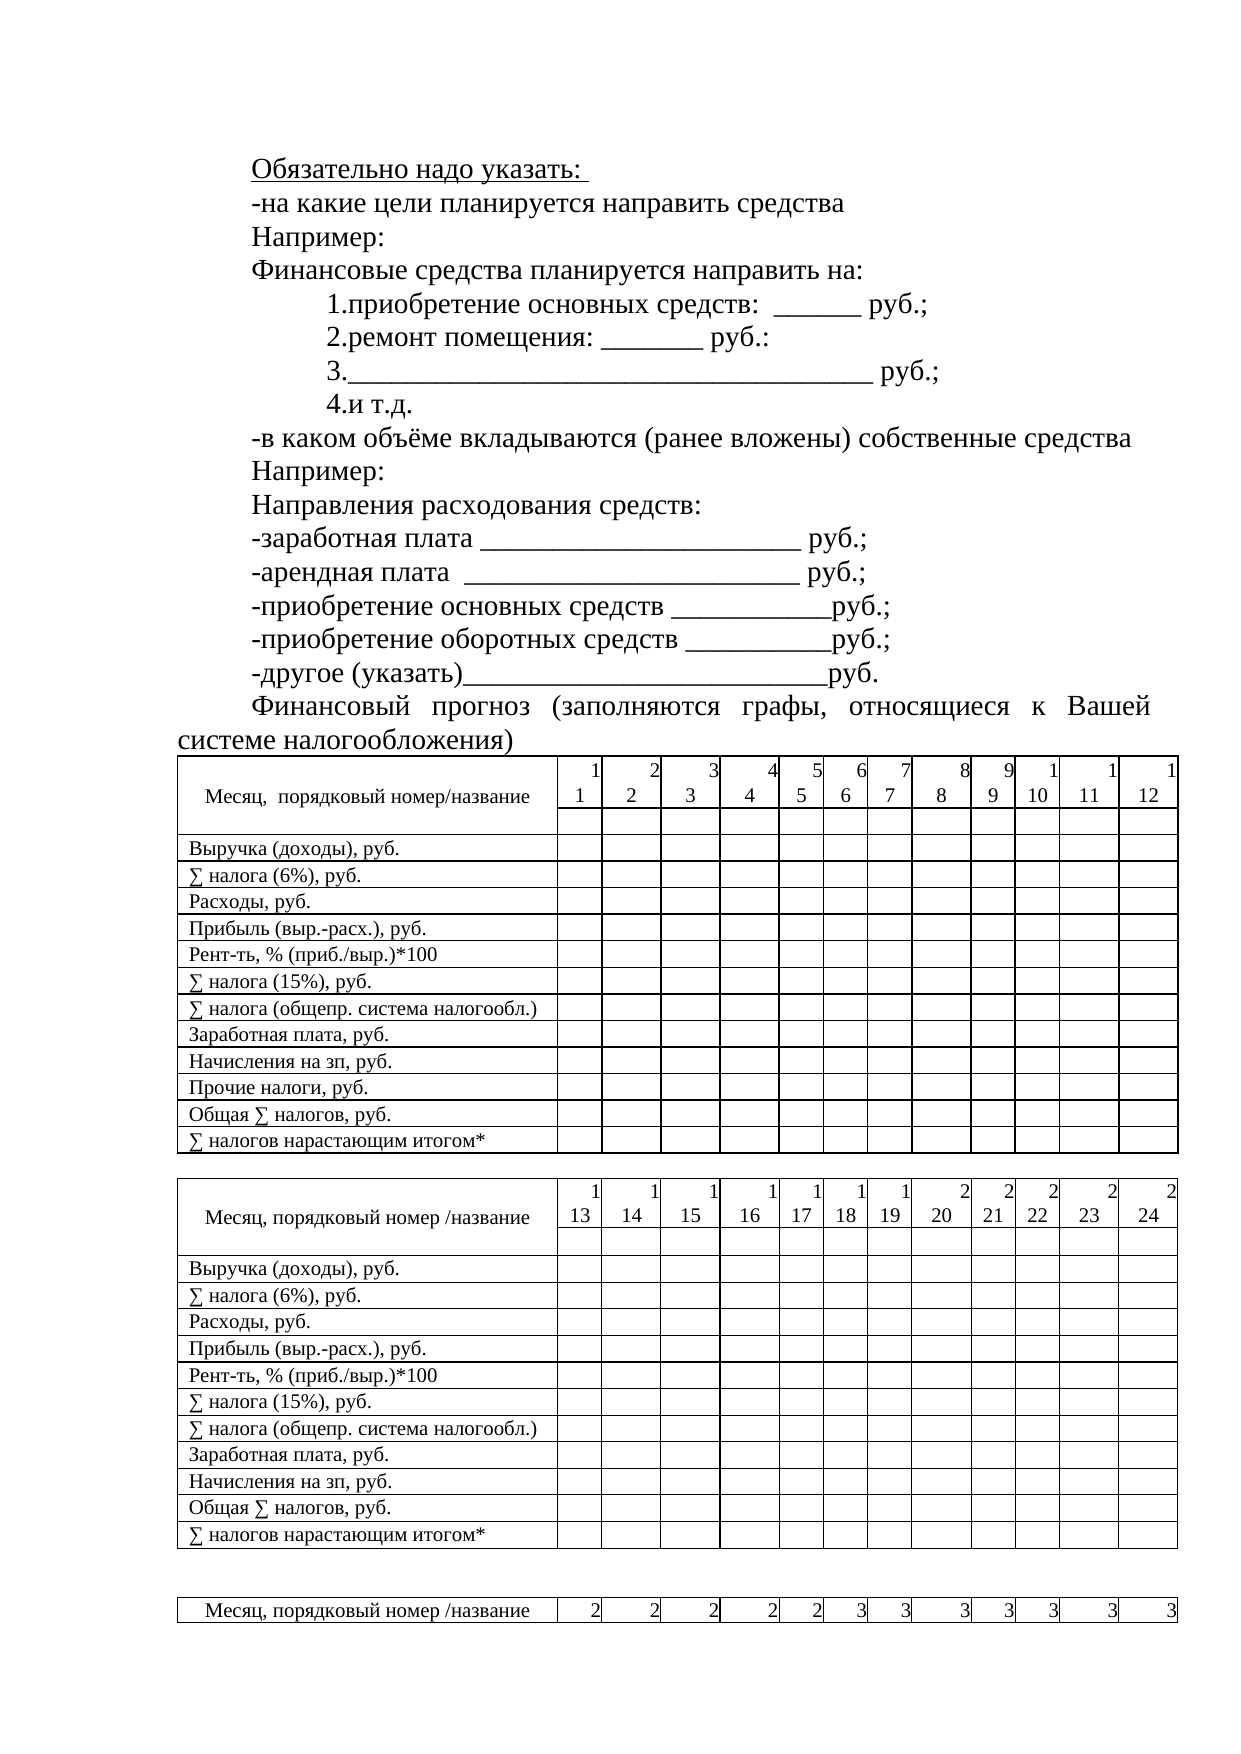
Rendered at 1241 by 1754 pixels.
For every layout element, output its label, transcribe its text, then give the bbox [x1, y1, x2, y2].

table_cell [721, 1256, 779, 1282]
table_cell [868, 995, 911, 1019]
table_cell [824, 1389, 867, 1414]
table_cell [913, 888, 970, 913]
table_header 33 [662, 757, 719, 807]
table_cell [602, 1363, 660, 1388]
table_cell [558, 941, 601, 966]
table_cell [558, 1127, 601, 1152]
text Например: [177, 219, 1152, 252]
table_cell [662, 968, 719, 993]
text -приобретение оборотных средств __________руб.; [177, 621, 1152, 655]
table_cell [972, 1389, 1015, 1414]
table_cell [558, 1048, 601, 1073]
text 1.приобретение основных средств: ______ руб.; [326, 286, 1152, 319]
table_cell [558, 1283, 601, 1308]
table_header 229 [780, 1598, 823, 1622]
table_cell [912, 1416, 971, 1441]
table_cell [662, 835, 719, 860]
table_cell [913, 1048, 970, 1073]
table_cell [912, 1389, 971, 1414]
table_cell [913, 995, 970, 1019]
table_cell [1060, 1495, 1118, 1521]
table_cell [558, 1495, 601, 1521]
table_cell [558, 1309, 601, 1335]
table_cell [602, 1309, 660, 1335]
table_cell [868, 835, 911, 860]
table_cell [558, 888, 601, 913]
table_header 225 [558, 1598, 601, 1622]
table_header 336 [1119, 1598, 1177, 1622]
table_cell [1060, 995, 1118, 1019]
table_cell [602, 1336, 660, 1361]
table_cell [1016, 835, 1059, 860]
table_cell [558, 915, 601, 940]
table_cell [662, 915, 719, 940]
text 2.ремонт помещения: _______ руб.: [326, 319, 1152, 353]
table_cell [721, 1127, 778, 1152]
table_cell Выручка (доходы), руб. [178, 835, 557, 860]
table_cell [721, 888, 778, 913]
table_cell [1120, 995, 1177, 1019]
table_cell [912, 1228, 971, 1255]
table_cell [1120, 1048, 1177, 1073]
table_cell [1120, 1127, 1177, 1152]
table_cell [972, 1127, 1014, 1152]
table_cell [972, 835, 1014, 860]
table_cell Заработная плата, руб. [178, 1442, 557, 1468]
table_cell [661, 1363, 719, 1388]
table_cell [602, 1389, 660, 1414]
table_cell Заработная плата, руб. [178, 1021, 557, 1046]
table_cell [912, 1522, 971, 1547]
table_cell [661, 1522, 719, 1547]
table_cell [868, 1363, 911, 1388]
table_cell [912, 1469, 971, 1494]
table_header 334 [1016, 1598, 1059, 1622]
table_cell [868, 1309, 911, 1335]
table_cell [824, 1256, 867, 1282]
table_cell [780, 1021, 823, 1046]
table_cell [1060, 1442, 1118, 1468]
table_cell [972, 1336, 1015, 1361]
table_cell [1060, 1021, 1118, 1046]
table_cell [780, 941, 823, 966]
table_cell [913, 1074, 970, 1099]
table_cell [1016, 862, 1059, 887]
table_cell [780, 1442, 823, 1468]
table_cell [780, 1389, 823, 1414]
table_cell [780, 1048, 823, 1073]
table_cell [1016, 1074, 1059, 1099]
table_cell [661, 1469, 719, 1494]
table_cell [721, 1522, 779, 1547]
table_cell [972, 1101, 1014, 1126]
table_cell [603, 809, 660, 833]
table_cell [558, 835, 601, 860]
table_cell [558, 1469, 601, 1494]
table_cell [780, 888, 823, 913]
table_cell [1016, 888, 1059, 913]
table_cell [602, 1416, 660, 1441]
table_cell [913, 809, 970, 833]
table_header 110 [1016, 757, 1059, 807]
table_cell [913, 968, 970, 993]
table_header 330 [824, 1598, 867, 1622]
table_cell [1119, 1442, 1177, 1468]
table_cell [780, 1495, 823, 1521]
table_cell [912, 1256, 971, 1282]
table_header 22 [603, 757, 660, 807]
table_cell [913, 1127, 970, 1152]
table_cell [603, 968, 660, 993]
table_cell ∑ налога (6%), руб. [178, 1283, 557, 1308]
table_cell [1120, 968, 1177, 993]
table_cell [972, 1363, 1015, 1388]
table_cell [780, 1228, 823, 1255]
table_cell [661, 1495, 719, 1521]
table_header 55 [780, 757, 823, 807]
table_cell [558, 968, 601, 993]
table_cell [824, 888, 867, 913]
table_cell [972, 941, 1014, 966]
table_cell [1120, 862, 1177, 887]
table_cell [824, 1127, 867, 1152]
table_cell [1060, 1309, 1118, 1335]
table_cell [1120, 809, 1177, 833]
table_cell [603, 1074, 660, 1099]
table_cell [721, 835, 778, 860]
table_cell [868, 1522, 911, 1547]
table_header 88 [913, 757, 970, 807]
table_header 99 [972, 757, 1014, 807]
table_cell [868, 1495, 911, 1521]
table_cell [602, 1469, 660, 1494]
table_cell [1016, 1101, 1059, 1126]
table_cell Рент-ть, % (приб./выр.)*100 [178, 941, 557, 966]
table_cell [1016, 809, 1059, 833]
text -другое (указать)_________________________руб. [177, 655, 1152, 688]
table_cell [661, 1256, 719, 1282]
table_header 221 [972, 1179, 1015, 1227]
table_cell [1119, 1363, 1177, 1388]
table_cell [868, 1389, 911, 1414]
table_cell [1060, 1127, 1118, 1152]
table_cell Расходы, руб. [178, 888, 557, 913]
table_cell [1016, 941, 1059, 966]
table_cell Прибыль (выр.-расх.), руб. [178, 915, 557, 940]
table_cell [1016, 1336, 1059, 1361]
table_cell [972, 862, 1014, 887]
table_cell [661, 1389, 719, 1414]
table_cell [972, 1309, 1015, 1335]
table_cell [1060, 1283, 1118, 1308]
table_cell [824, 1021, 867, 1046]
table_cell Рент-ть, % (приб./выр.)*100 [178, 1363, 557, 1388]
table_cell [603, 915, 660, 940]
table_cell [972, 1522, 1015, 1547]
table_cell [1119, 1309, 1177, 1335]
table_cell [780, 1469, 823, 1494]
table_cell [868, 1228, 911, 1255]
table_cell [662, 941, 719, 966]
table_cell [1060, 1074, 1118, 1099]
table_cell [558, 995, 601, 1019]
table_cell [1016, 1048, 1059, 1073]
table_cell Прибыль (выр.-расх.), руб. [178, 1336, 557, 1361]
table_cell [662, 809, 719, 833]
table_cell [1120, 888, 1177, 913]
table_cell [662, 995, 719, 1019]
table_cell [558, 862, 601, 887]
table_cell [661, 1442, 719, 1468]
table_cell [1016, 1021, 1059, 1046]
table_cell [780, 1363, 823, 1388]
table_header 11 [558, 757, 601, 807]
text Например: [177, 453, 1152, 487]
table_cell [721, 809, 778, 833]
table_cell [661, 1336, 719, 1361]
table_cell [824, 1074, 867, 1099]
table_cell [1016, 1522, 1059, 1547]
table_cell [824, 1495, 867, 1521]
table_cell [662, 1048, 719, 1073]
table_cell [1120, 1101, 1177, 1126]
table_cell [824, 915, 867, 940]
table_header 228 [721, 1598, 779, 1622]
table_cell [868, 1127, 911, 1152]
table_cell [721, 1021, 778, 1046]
table_cell [558, 1389, 601, 1414]
table_cell [868, 1416, 911, 1441]
table_cell [824, 1283, 867, 1308]
table_cell [558, 809, 601, 833]
table_header 332 [912, 1598, 971, 1622]
table_cell [1119, 1522, 1177, 1547]
table_header 223 [1060, 1179, 1118, 1227]
table_cell [780, 1336, 823, 1361]
table_cell [1060, 862, 1118, 887]
table_cell [1120, 1074, 1177, 1099]
table_cell [972, 888, 1014, 913]
table_cell [912, 1309, 971, 1335]
table_cell [824, 1416, 867, 1441]
table_cell [780, 1309, 823, 1335]
table_cell [1060, 968, 1118, 993]
table_cell [913, 1101, 970, 1126]
table_cell ∑ налога (15%), руб. [178, 1389, 557, 1414]
table_cell [721, 1416, 779, 1441]
table_cell [662, 862, 719, 887]
table_cell [972, 995, 1014, 1019]
table_header 335 [1060, 1598, 1118, 1622]
table_cell [868, 1048, 911, 1073]
table_cell [1119, 1336, 1177, 1361]
table_cell [603, 1021, 660, 1046]
table_cell [868, 1442, 911, 1468]
table_cell [912, 1442, 971, 1468]
table_cell [1060, 1389, 1118, 1414]
table_cell [558, 1522, 601, 1547]
table_cell [972, 1442, 1015, 1468]
table_cell [972, 1074, 1014, 1099]
table_cell [824, 809, 867, 833]
table_cell [1119, 1389, 1177, 1414]
table_cell [1016, 1228, 1059, 1255]
table_cell [1120, 835, 1177, 860]
table_cell [1016, 1127, 1059, 1152]
table_header 44 [721, 757, 778, 807]
table_cell [912, 1363, 971, 1388]
table_cell [721, 1283, 779, 1308]
table_cell [1119, 1283, 1177, 1308]
table_cell [662, 1074, 719, 1099]
table_cell ∑ налога (15%), руб. [178, 968, 557, 993]
table_cell [913, 1021, 970, 1046]
table_header 115 [661, 1179, 719, 1227]
table_cell [1016, 968, 1059, 993]
table_cell ∑ налога (общепр. система налогообл.) [178, 1416, 557, 1441]
table_cell [1060, 1416, 1118, 1441]
text -в каком объёме вкладываются (ранее вложены) собственные средства [251, 420, 1152, 453]
table_cell [603, 1101, 660, 1126]
table_cell [1119, 1469, 1177, 1494]
table_cell [558, 1416, 601, 1441]
table_cell [1016, 1256, 1059, 1282]
table_cell [868, 1101, 911, 1126]
table_cell Общая ∑ налогов, руб. [178, 1101, 557, 1126]
table_cell [780, 995, 823, 1019]
table_cell Выручка (доходы), руб. [178, 1256, 557, 1282]
table_cell [868, 1074, 911, 1099]
table_cell [1119, 1256, 1177, 1282]
table_cell [558, 1363, 601, 1388]
table_cell [661, 1416, 719, 1441]
text 3.____________________________________ руб.; [326, 353, 1152, 386]
table_cell [1060, 915, 1118, 940]
text -на какие цели планируется направить средства [251, 185, 1152, 219]
table_cell [824, 1469, 867, 1494]
table_cell [972, 1021, 1014, 1046]
table_cell [1016, 1495, 1059, 1521]
table_cell [662, 1021, 719, 1046]
table_cell [780, 968, 823, 993]
table_cell [721, 941, 778, 966]
table_cell [972, 1048, 1014, 1073]
table_header 114 [602, 1179, 660, 1227]
table_cell [780, 1416, 823, 1441]
table_cell [721, 1469, 779, 1494]
table_cell [1120, 941, 1177, 966]
table_cell [558, 1256, 601, 1282]
table_cell [912, 1336, 971, 1361]
table_cell [558, 1074, 601, 1099]
table_cell [868, 1283, 911, 1308]
table_cell [1060, 1522, 1118, 1547]
table_cell [721, 862, 778, 887]
table_cell [868, 941, 911, 966]
table_cell [721, 1442, 779, 1468]
table_cell [824, 1336, 867, 1361]
table_cell [1119, 1495, 1177, 1521]
table_cell [662, 888, 719, 913]
table_cell ∑ налогов нарастающим итогом* [178, 1127, 557, 1152]
table_cell [661, 1309, 719, 1335]
table_cell ∑ налогов нарастающим итогом* [178, 1522, 557, 1547]
table_cell [1060, 1256, 1118, 1282]
table_cell [1016, 1363, 1059, 1388]
table_header 220 [912, 1179, 971, 1227]
table_cell [603, 1127, 660, 1152]
table_cell [972, 1228, 1015, 1255]
table_cell [824, 968, 867, 993]
table_cell [972, 1256, 1015, 1282]
text 4.и т.д. [326, 386, 1152, 420]
table_cell [603, 862, 660, 887]
table_cell [780, 1256, 823, 1282]
table_header 116 [721, 1179, 779, 1227]
table_cell [721, 1336, 779, 1361]
table_cell [1016, 1389, 1059, 1414]
table_cell [824, 1442, 867, 1468]
table_cell [1060, 1469, 1118, 1494]
table_cell [1120, 915, 1177, 940]
table_cell [721, 968, 778, 993]
table_cell [1016, 1442, 1059, 1468]
table_cell [603, 995, 660, 1019]
table_cell [558, 1021, 601, 1046]
table_cell [780, 1074, 823, 1099]
table_cell [603, 941, 660, 966]
table_cell [1016, 1283, 1059, 1308]
table_cell [912, 1283, 971, 1308]
table_cell [721, 1363, 779, 1388]
table_cell [972, 968, 1014, 993]
table_cell [1016, 1309, 1059, 1335]
table_cell [1119, 1228, 1177, 1255]
table_header 66 [824, 757, 867, 807]
table_cell [824, 1363, 867, 1388]
table_header 119 [868, 1179, 911, 1227]
text Направления расходования средств: [177, 487, 1152, 521]
table_cell [603, 888, 660, 913]
table_header 227 [661, 1598, 719, 1622]
text Финансовые средства планируется направить на: [177, 252, 1152, 286]
table_cell [721, 1309, 779, 1335]
table_header 222 [1016, 1179, 1059, 1227]
table_cell [824, 941, 867, 966]
table_cell [780, 835, 823, 860]
table_cell [602, 1495, 660, 1521]
table_cell [602, 1522, 660, 1547]
table_cell [602, 1256, 660, 1282]
table_cell [721, 1048, 778, 1073]
table_cell [912, 1495, 971, 1521]
table_cell [721, 1074, 778, 1099]
table_cell [721, 915, 778, 940]
table_cell [1016, 1416, 1059, 1441]
table_cell [558, 1336, 601, 1361]
table_header 331 [868, 1598, 911, 1622]
table_cell [602, 1228, 660, 1255]
table_cell [558, 1442, 601, 1468]
table_cell [662, 1127, 719, 1152]
table_cell [780, 1101, 823, 1126]
table_cell [662, 1101, 719, 1126]
table_cell [602, 1442, 660, 1468]
text -заработная плата ______________________ руб.; [177, 521, 1152, 554]
table_cell [1016, 1469, 1059, 1494]
table_cell Общая ∑ налогов, руб. [178, 1495, 557, 1521]
table_cell [868, 888, 911, 913]
table_cell [868, 1469, 911, 1494]
table_cell [780, 1522, 823, 1547]
table_cell [824, 1101, 867, 1126]
table_cell [1120, 1021, 1177, 1046]
table_cell [868, 1021, 911, 1046]
table_cell [1016, 915, 1059, 940]
table_cell [972, 915, 1014, 940]
table_cell ∑ налога (общепр. система налогообл.) [178, 995, 557, 1019]
text Обязательно надо указать: [177, 152, 1152, 185]
table_cell [824, 1309, 867, 1335]
table_cell [913, 915, 970, 940]
table_cell [780, 862, 823, 887]
text -арендная плата _______________________ руб.; [177, 554, 1152, 588]
table_cell [913, 941, 970, 966]
table_cell [972, 1495, 1015, 1521]
table_cell [824, 862, 867, 887]
table_cell [603, 1048, 660, 1073]
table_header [178, 1598, 557, 1622]
table_cell [972, 1283, 1015, 1308]
text Финансовый прогноз (заполняются графы, относящиеся к Вашей системе налогообложения) [177, 688, 1152, 755]
table_header Месяц, порядковый номер/название [178, 757, 557, 833]
table_cell [972, 1469, 1015, 1494]
text -приобретение основных средств ___________руб.; [177, 588, 1152, 621]
table_cell [868, 862, 911, 887]
table_cell [868, 915, 911, 940]
table_header 117 [780, 1179, 823, 1227]
table_header 111 [1060, 757, 1118, 807]
table_cell [824, 1048, 867, 1073]
table_cell [868, 968, 911, 993]
table_cell Начисления на зп, руб. [178, 1469, 557, 1494]
table_cell [721, 995, 778, 1019]
table_cell Расходы, руб. [178, 1309, 557, 1335]
table_cell [1060, 835, 1118, 860]
table_cell [868, 809, 911, 833]
table_cell [1060, 888, 1118, 913]
table_header 77 [868, 757, 911, 807]
table_header 226 [602, 1598, 660, 1622]
table_cell [1060, 1363, 1118, 1388]
table_cell [1016, 995, 1059, 1019]
table_cell [721, 1101, 778, 1126]
table_cell [824, 995, 867, 1019]
table_cell [972, 1416, 1015, 1441]
table_cell Начисления на зп, руб. [178, 1048, 557, 1073]
table_cell [780, 809, 823, 833]
table_cell Прочие налоги, руб. [178, 1074, 557, 1099]
table_cell [824, 1228, 867, 1255]
table_cell [780, 915, 823, 940]
table_cell [824, 835, 867, 860]
table_cell [913, 862, 970, 887]
table_cell [1119, 1416, 1177, 1441]
table_cell [1060, 1048, 1118, 1073]
table_header 113 [558, 1179, 601, 1227]
table_header 333 [972, 1598, 1015, 1622]
table_cell [824, 1522, 867, 1547]
table_cell [1060, 809, 1118, 833]
table_cell [661, 1228, 719, 1255]
table_cell [603, 835, 660, 860]
table_header Месяц, порядковый номер /название [178, 1179, 557, 1255]
table_cell [1060, 941, 1118, 966]
table_cell [602, 1283, 660, 1308]
table_cell [780, 1283, 823, 1308]
table_cell [1060, 1228, 1118, 1255]
table_cell [721, 1495, 779, 1521]
table_cell [661, 1283, 719, 1308]
table_header 118 [824, 1179, 867, 1227]
table_cell [780, 1127, 823, 1152]
table_cell [558, 1101, 601, 1126]
table_header 224 [1119, 1179, 1177, 1227]
table_header 112 [1120, 757, 1177, 807]
table_cell [721, 1228, 779, 1255]
table_cell [913, 835, 970, 860]
table_cell [721, 1389, 779, 1414]
table_cell [868, 1336, 911, 1361]
table_cell [972, 809, 1014, 833]
table_cell [1060, 1101, 1118, 1126]
table_cell [558, 1228, 601, 1255]
table_cell ∑ налога (6%), руб. [178, 862, 557, 887]
table_cell [868, 1256, 911, 1282]
table_cell [1060, 1336, 1118, 1361]
